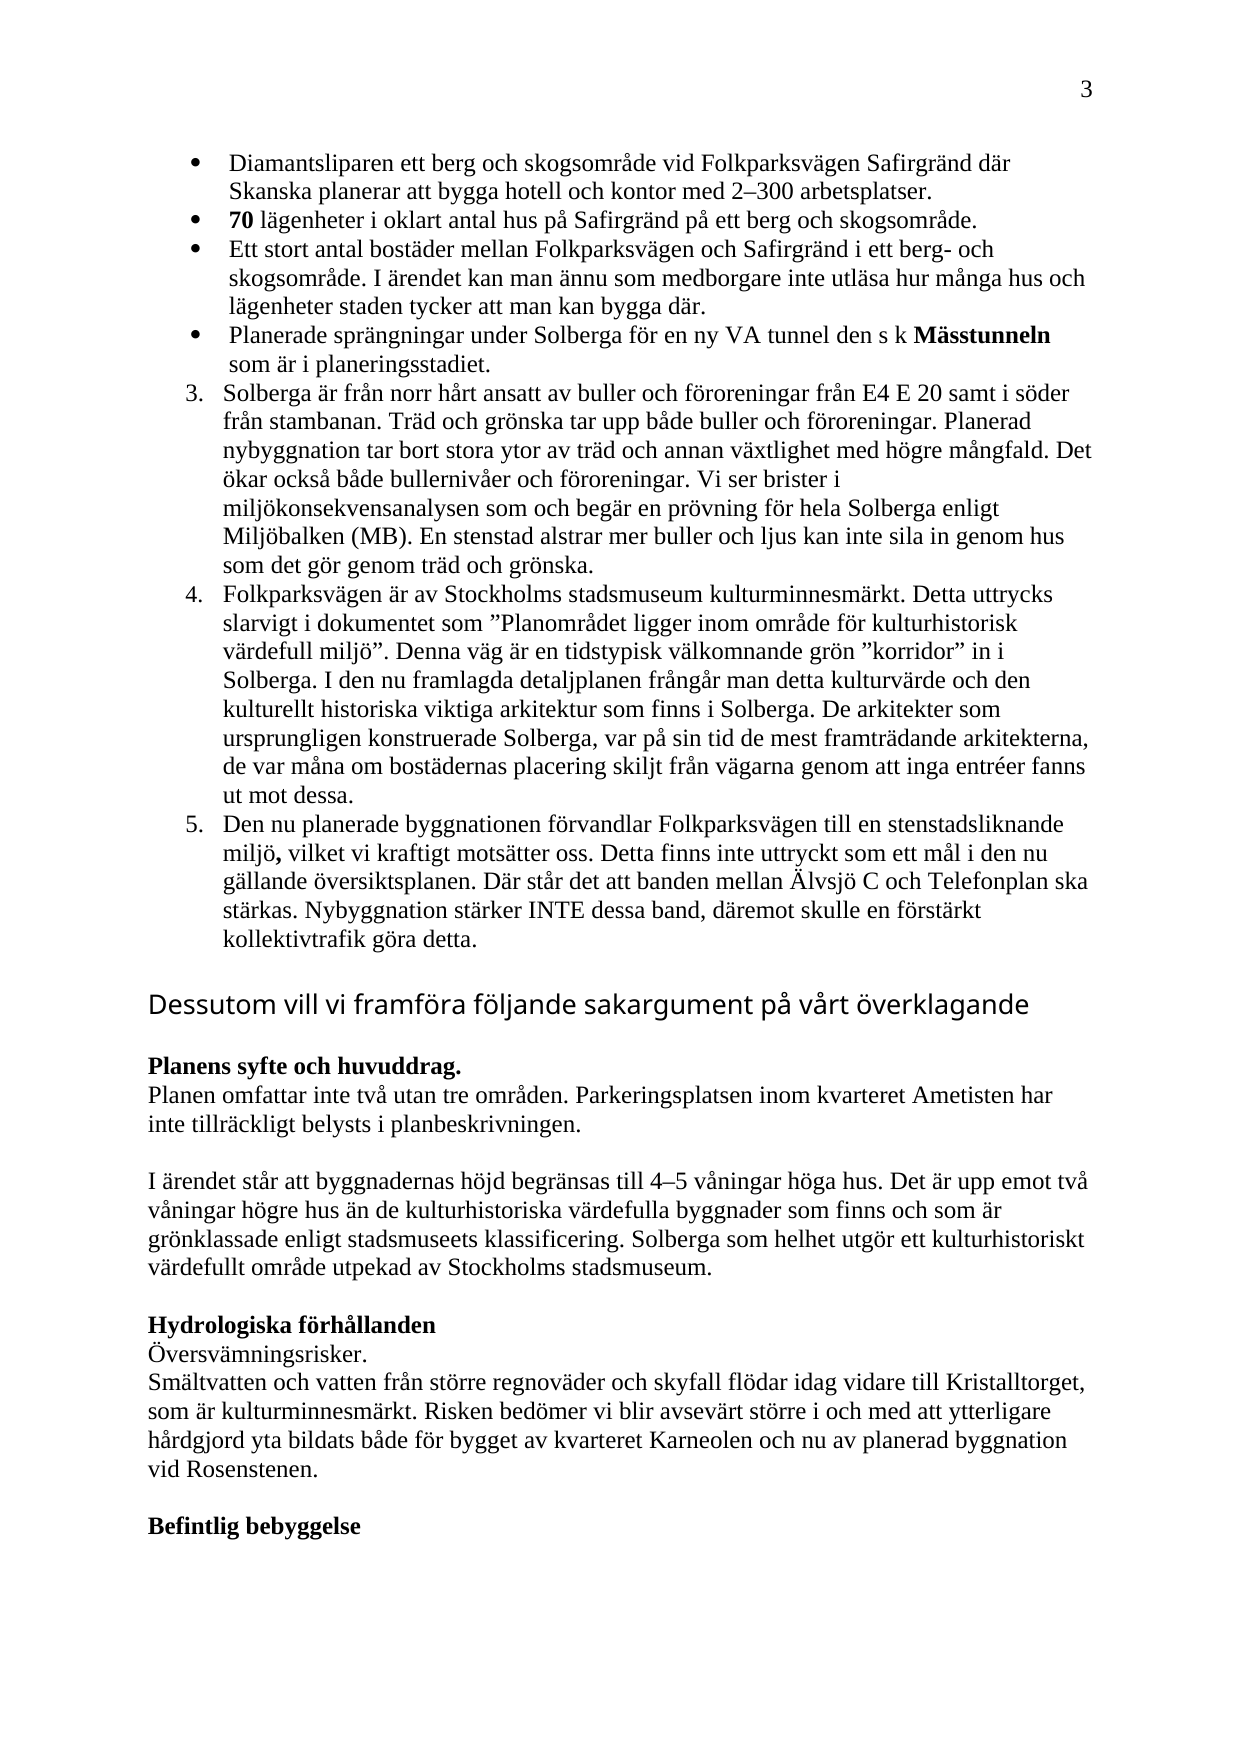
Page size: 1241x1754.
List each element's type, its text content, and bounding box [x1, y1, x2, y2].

text Smältvatten och vatten från större regnoväder och skyfall flödar idag vidare till Kristalltorget, som är kulturminnesmärkt. Risken bedömer vi blir avsevärt större i och med att ytterligare hårdgjord yta bildats både för bygget av kvarteret Karneolen och nu av planerad byggnation vid Rosenstenen. [148, 1367, 1093, 1482]
list 70 lägenheter i oklart antal hus på Safirgränd på ett berg och skogsområde. [191, 205, 1093, 234]
text Översvämningsrisker. [148, 1339, 1093, 1367]
text Befintlig bebyggelse [148, 1511, 1093, 1540]
list Diamantsliparen ett berg och skogsområde vid Folkparksvägen Safirgränd där Skanska planerar att bygga hotell och kontor med 2–300 arbetsplatser. [191, 148, 1093, 205]
list Ett stort antal bostäder mellan Folkparksvägen och Safirgränd i ett berg- och skogsområde. I ärendet kan man ännu som medborgare inte utläsa hur många hus och lägenheter staden tycker att man kan bygga där. [191, 234, 1093, 320]
list Planerade sprängningar under Solberga för en ny VA tunnel den s k Mässtunneln som är i planeringsstadiet. [191, 320, 1093, 378]
text Dessutom vill vi framföra följande sakargument på vårt överklagande [148, 986, 1093, 1022]
text I ärendet står att byggnadernas höjd begränsas till 4–5 våningar höga hus. Det är upp emot två våningar högre hus än de kulturhistoriska värdefulla byggnader som finns och som är grönklassade enligt stadsmuseets klassificering. Solberga som helhet utgör ett kulturhistoriskt värdefullt område utpekad av Stockholms stadsmuseum. [148, 1166, 1093, 1281]
list Den nu planerade byggnationen förvandlar Folkparksvägen till en stenstadsliknande miljö, vilket vi kraftigt motsätter oss. Detta finns inte uttryckt som ett mål i den nu gällande översiktsplanen. Där står det att banden mellan Älvsjö C och Telefonplan ska stärkas. Nybyggnation stärker INTE dessa band, däremot skulle en förstärkt kollektivtrafik göra detta. [185, 809, 1093, 953]
text Planen omfattar inte två utan tre områden. Parkeringsplatsen inom kvarteret Ametisten har inte tillräckligt belysts i planbeskrivningen. [148, 1080, 1093, 1137]
list Solberga är från norr hårt ansatt av buller och föroreningar från E4 E 20 samt i söder från stambanan. Träd och grönska tar upp både buller och föroreningar. Planerad nybyggnation tar bort stora ytor av träd och annan växtlighet med högre mångfald. Det ökar också både bullernivåer och föroreningar. Vi ser brister i miljökonsekvensanalysen som och begär en prövning för hela Solberga enligt Miljöbalken (MB). En stenstad alstrar mer buller och ljus kan inte sila in genom hus som det gör genom träd och grönska. [185, 378, 1093, 579]
list Folkparksvägen är av Stockholms stadsmuseum kulturminnesmärkt. Detta uttrycks slarvigt i dokumentet som ”Planområdet ligger inom område för kulturhistorisk värdefull miljö”. Denna väg är en tidstypisk välkomnande grön ”korridor” in i Solberga. I den nu framlagda detaljplanen frångår man detta kulturvärde och den kulturellt historiska viktiga arkitektur som finns i Solberga. De arkitekter som ursprungligen konstruerade Solberga, var på sin tid de mest framträdande arkitekterna, de var måna om bostädernas placering skiljt från vägarna genom att inga entréer fanns ut mot dessa. [185, 579, 1093, 809]
text Planens syfte och huvuddrag. [148, 1051, 1093, 1080]
text Hydrologiska förhållanden [148, 1310, 1093, 1339]
